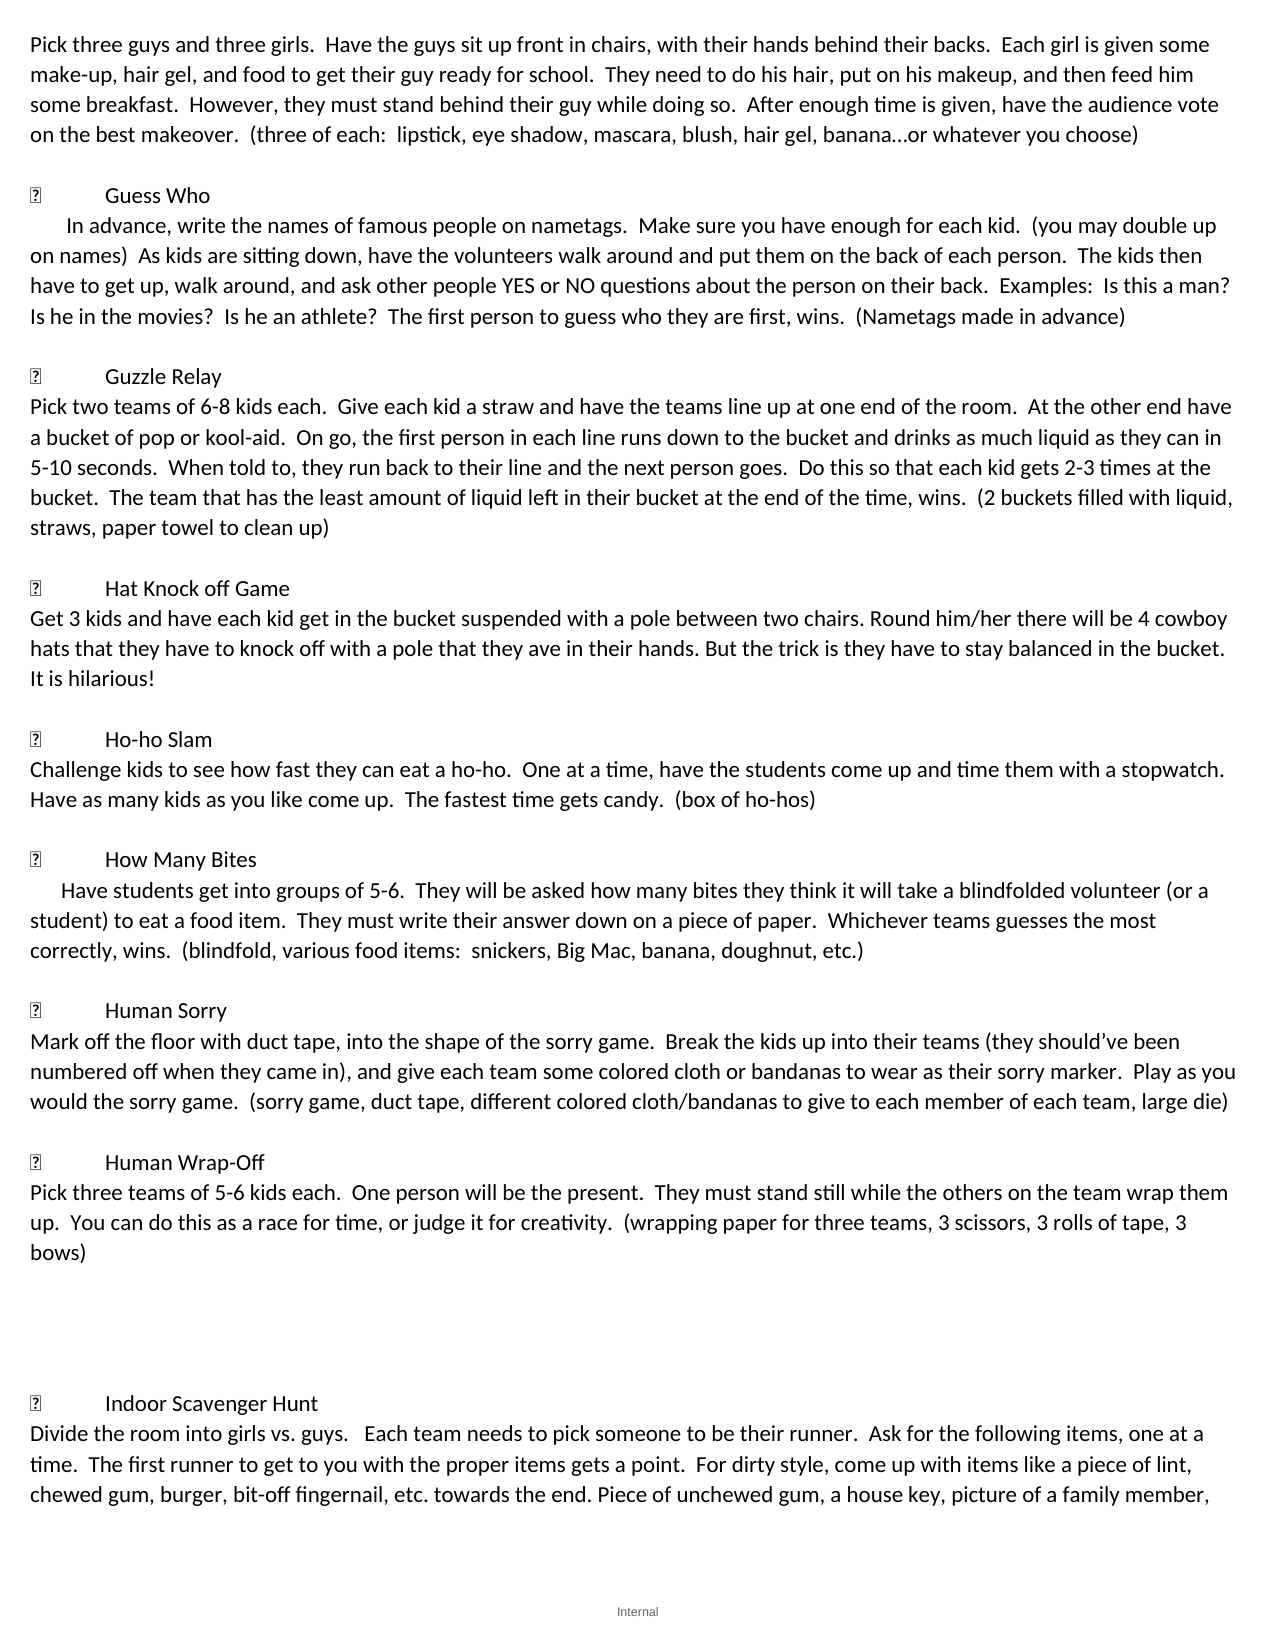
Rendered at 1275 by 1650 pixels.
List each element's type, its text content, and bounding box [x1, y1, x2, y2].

text Have students get into groups of 5-6. They will be asked how many bites they think it will take a blindfolded volunteer (or a student) to eat a food item. They must write their answer down on a piece of paper. Whichever teams guesses the most correctly, wins. (blindfold, various food items: snickers, Big Mac, banana, doughnut, etc.) [30, 876, 1245, 964]
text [30, 1419, 1245, 1508]
text Get 3 kids and have each kid get in the bucket suspended with a pole between two chairs. Round him/her there will be 4 cowboy hats that they have to knock off with a pole that they ave in their hands. But the trick is they have to stay balanced in the bucket. It is hilarious! [30, 604, 1245, 692]
text Pick three guys and three girls. Have the guys sit up front in chairs, with their hands behind their backs. Each girl is given some make-up, hair gel, and food to get their guy ready for school. They need to do his hair, put on his makeup, and then feed him some breakfast. However, they must stand behind their guy while doing so. After enough time is given, have the audience vote on the best makeover. (three of each: lipstick, eye shadow, mascara, blush, hair gel, banana…or whatever you choose) [30, 30, 1245, 149]
text Pick three teams of 5-6 kids each. One person will be the present. They must stand still while the others on the team wrap them up. You can do this as a race for time, or judge it for creativity. (wrapping paper for three teams, 3 scissors, 3 rolls of tape, 3 bows) [30, 1178, 1245, 1266]
text In advance, write the names of famous people on nametags. Make sure you have enough for each kid. (you may double up on names) As kids are sitting down, have the volunteers walk around and put them on the back of each person. The kids then have to get up, walk around, and ask other people YES or NO questions about the person on their back. Examples: Is this a man? Is he in the movies? Is he an athlete? The first person to guess who they are first, wins. (Nametags made in advance) [30, 211, 1245, 330]
text  Ho-ho Slam [30, 725, 1245, 753]
text Mark off the floor with duct tape, into the shape of the sorry game. Break the kids up into their teams (they should’ve been numbered off when they came in), and give each team some colored cloth or bandanas to wear as their sorry marker. Play as you would the sorry game. (sorry game, duct tape, different colored cloth/bandanas to give to each member of each team, large die) [30, 1027, 1245, 1115]
text  Guzzle Relay [30, 362, 1245, 390]
text  Indoor Scavenger Hunt [30, 1389, 1245, 1417]
text Pick two teams of 6-8 kids each. Give each kid a straw and have the teams line up at one end of the room. At the other end have a bucket of pop or kool-aid. On go, the first person in each line runs down to the bucket and drinks as much liquid as they can in 5-10 seconds. When told to, they run back to their line and the next person goes. Do this so that each kid gets 2-3 times at the bucket. The team that has the least amount of liquid left in their bucket at the end of the time, wins. (2 buckets filled with liquid, straws, paper towel to clean up) [30, 392, 1245, 541]
text  How Many Bites [30, 846, 1245, 874]
text  Human Sorry [30, 997, 1245, 1025]
text Challenge kids to see how fast they can eat a ho-ho. One at a time, have the students come up and time them with a stopwatch. Have as many kids as you like come up. The fastest time gets candy. (box of ho-hos) [30, 755, 1245, 813]
text  Guess Who [30, 181, 1245, 209]
text  Human Wrap-Off [30, 1148, 1245, 1176]
text  Hat Knock off Game [30, 574, 1245, 602]
